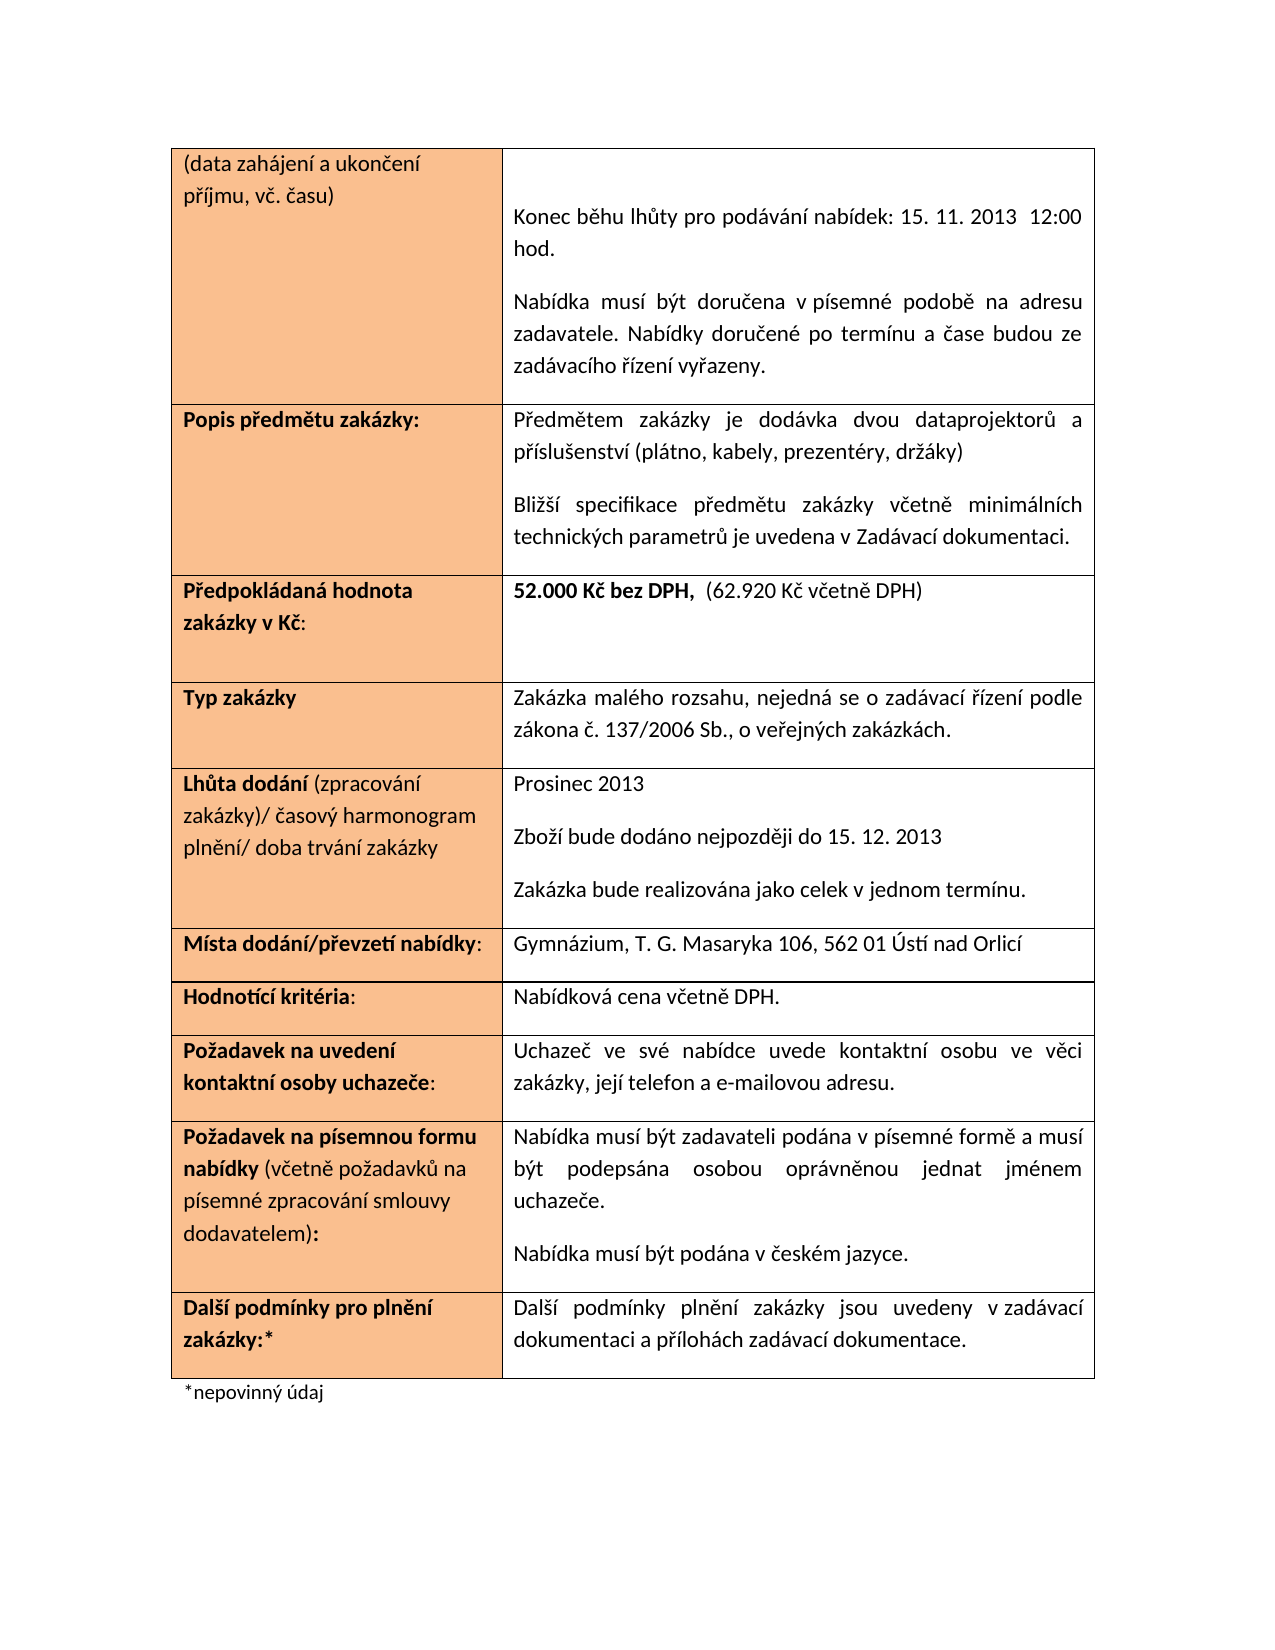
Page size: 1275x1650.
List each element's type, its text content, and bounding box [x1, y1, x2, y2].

table_cell Požadavek na písemnou formu nabídky (včetně požadavků na písemné zpracování smlouvy dodavatelem): [172, 1122, 502, 1292]
table_cell Uchazeč ve své nabídce uvede kontaktní osobu ve věci zakázky, její telefon a e-mailovou adresu. [503, 1036, 1094, 1121]
table_cell 52.000 Kč bez DPH, (62.920 Kč včetně DPH) [503, 576, 1094, 682]
table_cell Lhůta dodání (zpracování zakázky)/ časový harmonogram plnění/ doba trvání zakázky [172, 769, 502, 928]
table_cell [503, 149, 1094, 404]
text *nepovinný údaj [183, 1379, 1088, 1405]
table_cell Prosinec 2013 Zboží bude dodáno nejpozději do 15. 12. 2013 Zakázka bude realizována jako celek v jednom termínu. [503, 769, 1094, 928]
table_cell Místa dodání/převzetí nabídky: [172, 929, 502, 981]
table_cell Požadavek na uvedení kontaktní osoby uchazeče: [172, 1036, 502, 1121]
table_cell Další podmínky pro plnění zakázky:* [172, 1293, 502, 1378]
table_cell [172, 149, 502, 404]
table_cell Hodnotící kritéria: [172, 983, 502, 1035]
table_cell Popis předmětu zakázky: [172, 405, 502, 575]
table_cell Nabídka musí být zadavateli podána v písemné formě a musí být podepsána osobou oprávněnou jednat jménem uchazeče. Nabídka musí být podána v českém jazyce. [503, 1122, 1094, 1292]
table_cell Gymnázium, T. G. Masaryka 106, 562 01 Ústí nad Orlicí [503, 929, 1094, 981]
table_cell Typ zakázky [172, 683, 502, 768]
table_cell Předpokládaná hodnota zakázky v Kč: [172, 576, 502, 682]
table_cell Další podmínky plnění zakázky jsou uvedeny v zadávací dokumentaci a přílohách zadávací dokumentace. [503, 1293, 1094, 1378]
table_cell Zakázka malého rozsahu, nejedná se o zadávací řízení podle zákona č. 137/2006 Sb., o veřejných zakázkách. [503, 683, 1094, 768]
table_cell Předmětem zakázky je dodávka dvou dataprojektorů a příslušenství (plátno, kabely, prezentéry, držáky) Bližší specifikace předmětu zakázky včetně minimálních technických parametrů je uvedena v Zadávací dokumentaci. [503, 405, 1094, 575]
table_cell Nabídková cena včetně DPH. [503, 983, 1094, 1035]
